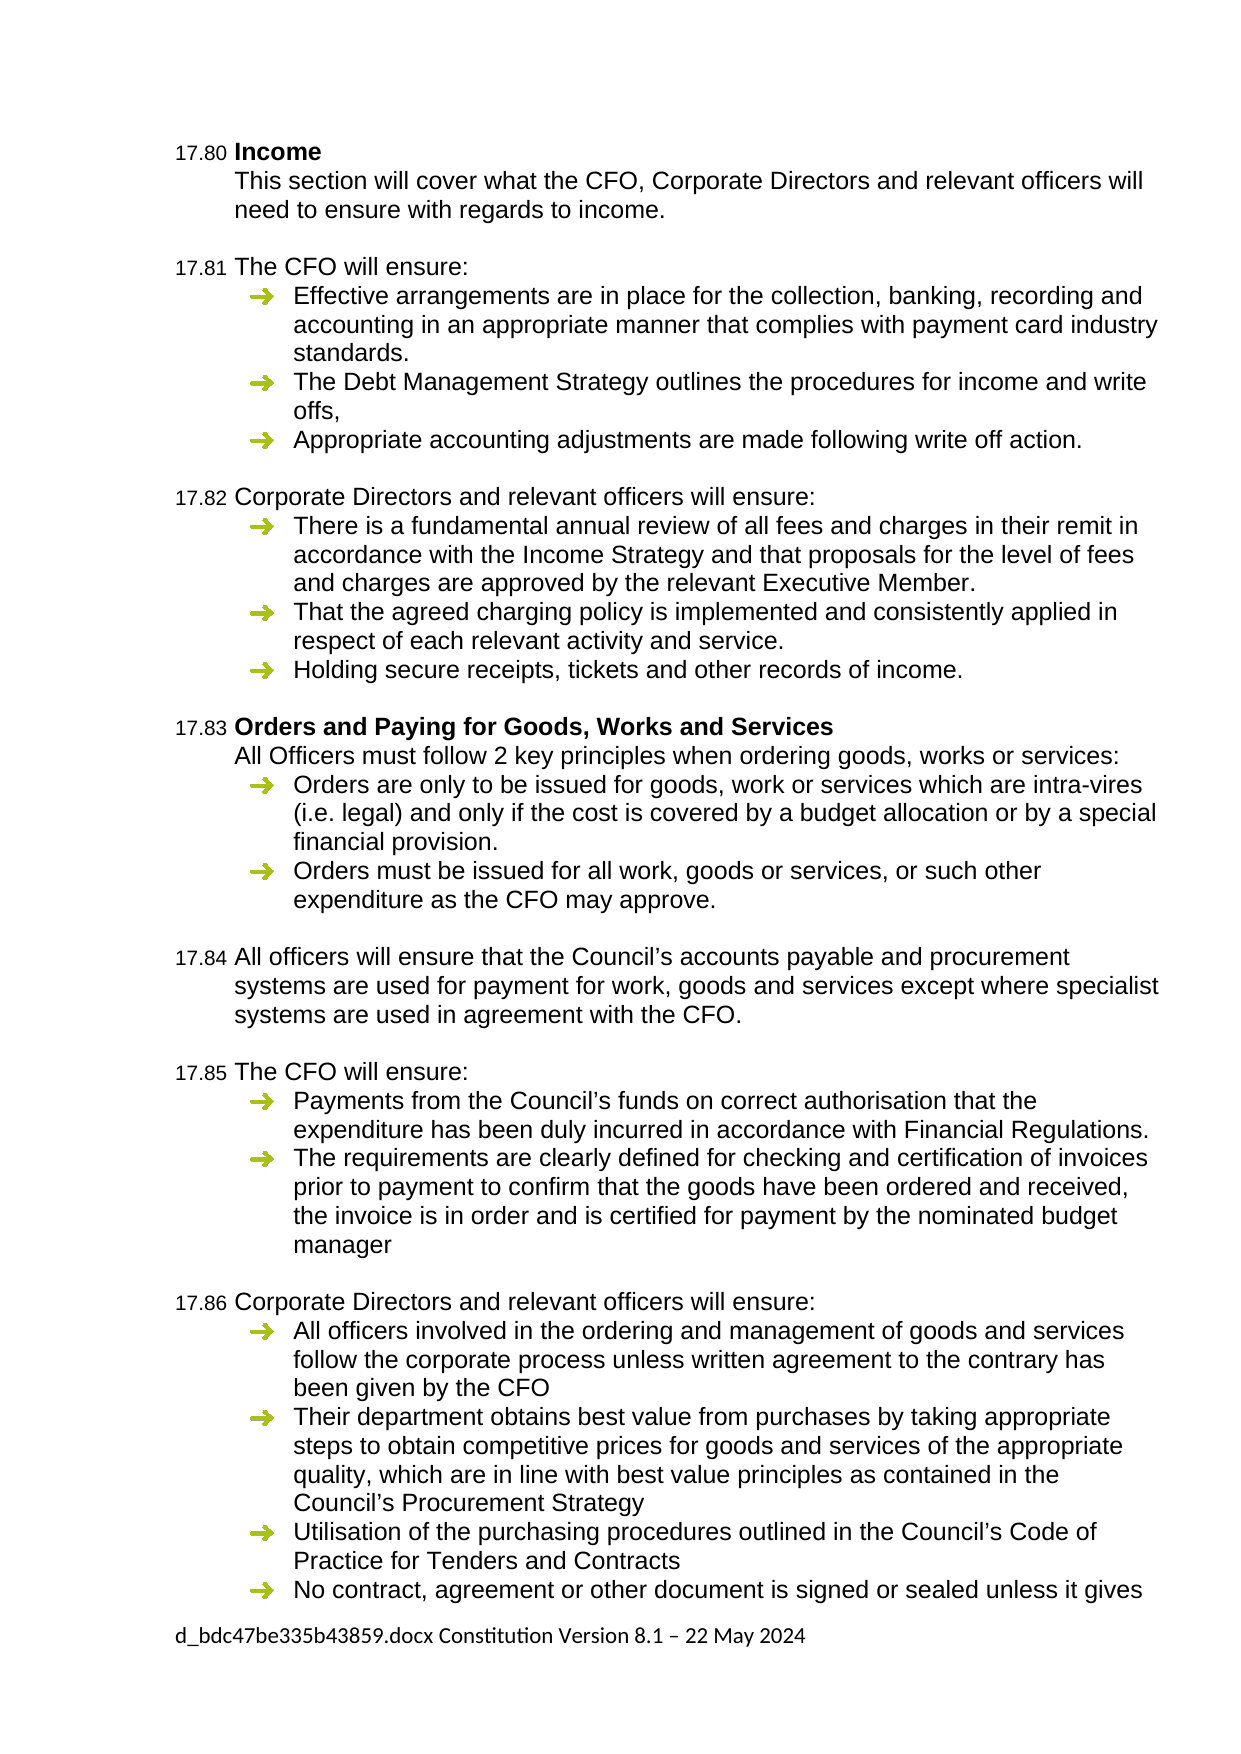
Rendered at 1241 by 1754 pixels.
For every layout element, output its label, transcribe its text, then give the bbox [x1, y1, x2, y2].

list Utilisation of the purchasing procedures outlined in the Council’s Code of Practice for Tenders and Contracts [249, 1517, 1163, 1574]
list The requirements are clearly defined for checking and certification of invoices prior to payment to confirm that the goods have been ordered and received, the invoice is in order and is certified for payment by the nominated budget manager [249, 1143, 1163, 1258]
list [249, 1574, 1163, 1603]
picture [250, 374, 274, 391]
list Orders and Paying for Goods, Works and Services [175, 712, 1163, 741]
list Orders are only to be issued for goods, work or services which are intra-vires (i.e. legal) and only if the cost is covered by a budget allocation or by a special financial provision. [249, 769, 1163, 856]
picture [250, 431, 274, 449]
picture [250, 1150, 274, 1167]
picture [250, 1409, 274, 1426]
list Their department obtains best value from purchases by taking appropriate steps to obtain competitive prices for goods and services of the appropriate quality, which are in line with best value principles as contained in the Council’s Procurement Strategy [249, 1402, 1163, 1517]
picture [250, 604, 274, 621]
list The Debt Management Strategy outlines the procedures for income and write offs, [249, 367, 1163, 424]
list Corporate Directors and relevant officers will ensure: [175, 482, 1163, 511]
list This section will cover what the CFO, Corporate Directors and relevant officers will need to ensure with regards to income. [234, 166, 1163, 223]
picture [250, 661, 274, 679]
picture [250, 1524, 274, 1541]
list The CFO will ensure: [175, 252, 1163, 281]
list Corporate Directors and relevant officers will ensure: [175, 1287, 1163, 1316]
picture [250, 776, 274, 794]
list All officers involved in the ordering and management of goods and services follow the corporate process unless written agreement to the contrary has been given by the CFO [249, 1316, 1163, 1402]
list Orders must be issued for all work, goods or services, or such other expenditure as the CFO may approve. [249, 856, 1163, 913]
list Payments from the Council’s funds on correct authorisation that the expenditure has been duly incurred in accordance with Financial Regulations. [249, 1086, 1163, 1143]
picture [250, 1581, 274, 1599]
picture [250, 862, 274, 880]
picture [250, 1322, 274, 1340]
list Effective arrangements are in place for the collection, banking, recording and accounting in an appropriate manner that complies with payment card industry standards. [249, 281, 1163, 367]
picture [250, 1092, 274, 1110]
picture [250, 287, 274, 305]
list The CFO will ensure: [175, 1057, 1163, 1086]
list That the agreed charging policy is implemented and consistently applied in respect of each relevant activity and service. [249, 597, 1163, 654]
list Income [175, 137, 1163, 166]
list There is a fundamental annual review of all fees and charges in their remit in accordance with the Income Strategy and that proposals for the level of fees and charges are approved by the relevant Executive Member. [249, 511, 1163, 597]
text All Officers must follow 2 key principles when ordering goods, works or services: [234, 741, 1163, 769]
list Holding secure receipts, tickets and other records of income. [249, 654, 1163, 683]
list All officers will ensure that the Council’s accounts payable and procurement systems are used for payment for work, goods and services except where specialist systems are used in agreement with the CFO. [175, 942, 1163, 1028]
picture [250, 517, 274, 535]
list Appropriate accounting adjustments are made following write off action. [249, 424, 1163, 453]
